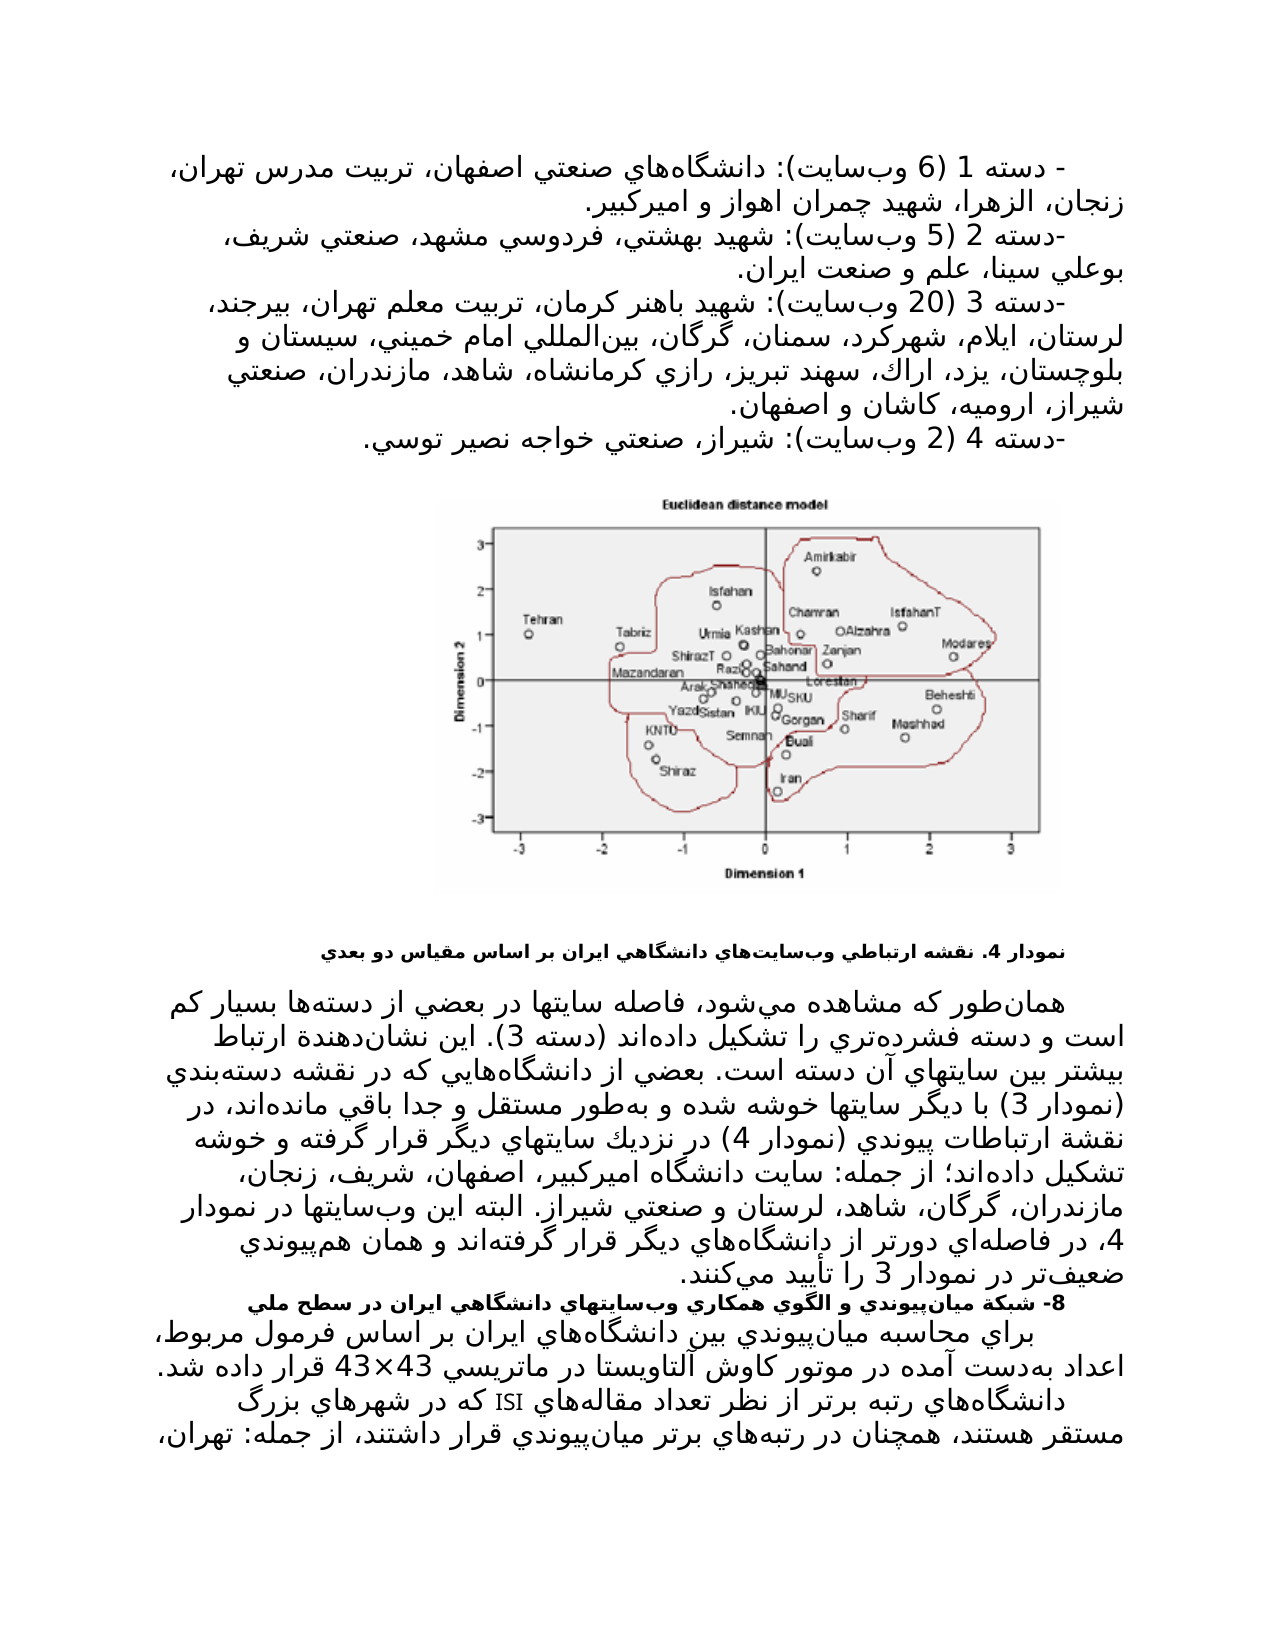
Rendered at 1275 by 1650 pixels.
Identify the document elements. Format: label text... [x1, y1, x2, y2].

text همان‌طور كه مشاهده مي‌شود، فاصله سايتها در بعضي از دسته‌ها بسيار كم است و دسته‌ فشرده‌تري را تشكيل داده‌اند (دسته 3). اين نشان‌دهندة ارتباط بيشتر بين سايتهاي آن دسته است. بعضي از دانشگاه‌هايي كه در نقشه دسته‌بندي (نمودار 3) با ديگر سايتها خوشه شده و به‌طور مستقل و جدا باقي مانده‌اند، در نقشة ارتباطات پيوندي (نمودار 4) در نزديك سايتهاي ديگر قرار گرفته و خوشه تشكيل داده‌اند؛ از جمله: سايت دانشگاه اميركبير، اصفهان، شريف، زنجان، مازندران، گرگان، شاهد، لرستان و صنعتي شيراز. البته اين وب‌سايتها در نمودار 4، در فاصله‌اي دورتر از دانشگاه‌هاي ديگر قرار گرفته‌اند و همان هم‌پيوندي ضعيف‌تر در نمودار 3 را تأييد مي‌كنند. [150, 985, 1125, 1291]
text -دسته 4 (2 وب‌سايت): شيراز، صنعتي خواجه نصير توسي. [150, 422, 1125, 456]
text براي محاسبه ميان‌پيوندي بين دانشگاه‌هاي ايران بر اساس فرمول مربوط، اعداد به‌دست آمده در موتور كاوش آلتاويستا در ماتريسي 43×43 قرار داده شد. [150, 1315, 1125, 1383]
picture [435, 499, 1060, 894]
text -دسته 3 (20 وب‌سايت): شهيد باهنر كرمان، تربيت معلم تهران، بيرجند، لرستان، ايلام، شهركرد، سمنان، گرگان، بين‌المللي امام خميني، سيستان و بلوچستان، يزد، اراك، سهند تبريز، رازي كرمانشاه، شاهد، مازندران، صنعتي شيراز، اروميه، كاشان و اصفهان. [150, 286, 1125, 422]
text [150, 1383, 1125, 1451]
text -دسته 2 (5 وب‌سايت): شهيد بهشتي، فردوسي مشهد، صنعتي شريف، بوعلي سينا، علم و صنعت ايران. [150, 218, 1125, 286]
text - دسته 1 (6 وب‌سايت): دانشگاه‌هاي صنعتي اصفهان، تربيت مدرس تهران، زنجان، الزهرا، شهيد چمران اهواز و اميركبير. [150, 150, 1125, 218]
text نمودار 4. نقشه ارتباطي وب‌سايت‌هاي دانشگاهي ايران بر اساس مقياس دو بعدي [150, 941, 1125, 963]
text 8- شبكة ميان‌پيوندي و الگوي همكاري وب‌سايتهاي دانشگاهي ايران در سطح ملي [150, 1291, 1125, 1315]
